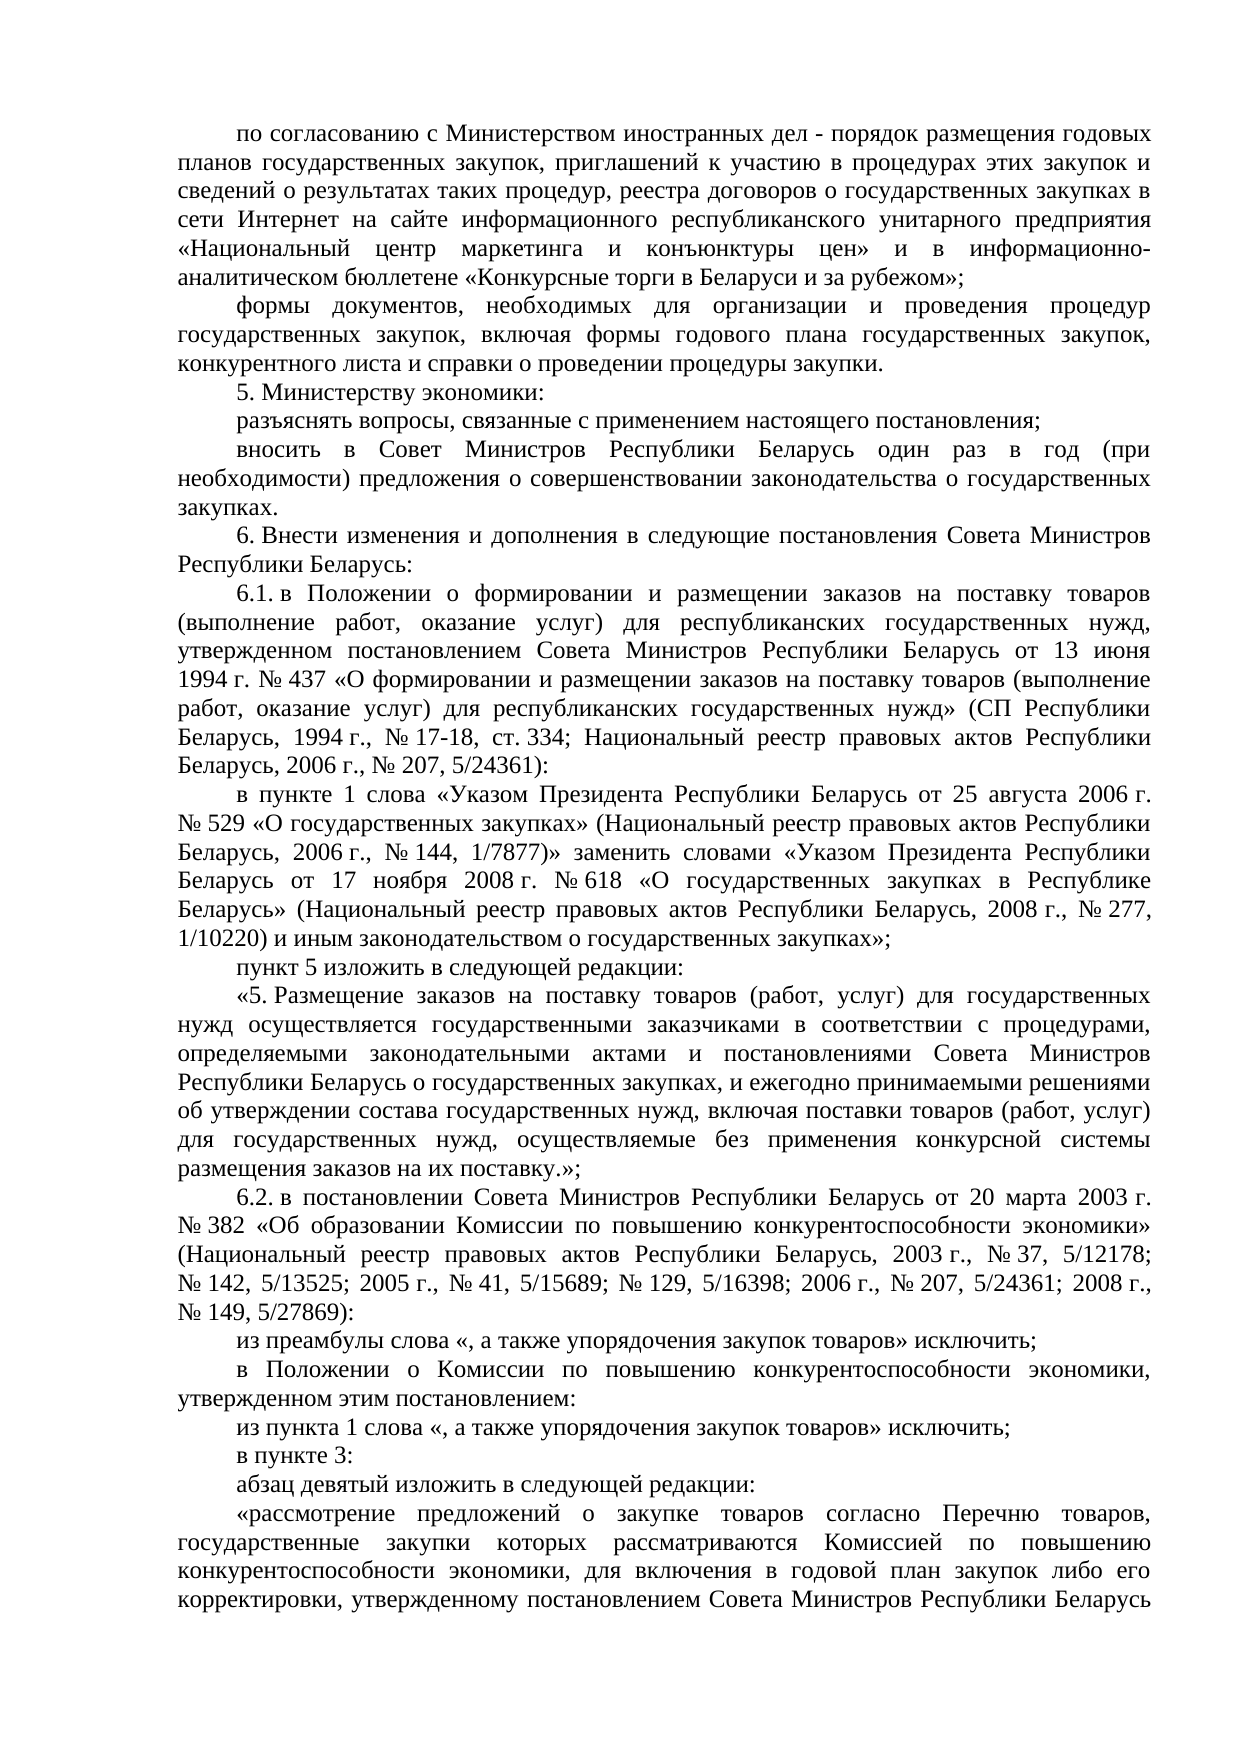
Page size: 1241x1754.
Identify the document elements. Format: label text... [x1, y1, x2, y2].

text формы документов, необходимых для организации и проведения процедур государственных закупок, включая формы годового плана государственных закупок, конкурентного листа и справки о проведении процедуры закупки. [177, 291, 1152, 377]
text пункт 5 изложить в следующей редакции: [177, 952, 1152, 981]
text из преамбулы слова «, а также упорядочения закупок товаров» исключить; [177, 1326, 1152, 1354]
text в пункте 1 слова «Указом Президента Республики Беларусь от 25 августа 2006 г. № 529 «О государственных закупках» (Национальный реестр правовых актов Республики Беларусь, 2006 г., № 144, 1/7877)» заменить словами «Указом Президента Республики Беларусь от 17 ноября 2008 г. № 618 «О государственных закупках в Республике Беларусь» (Национальный реестр правовых актов Республики Беларусь, 2008 г., № 277, 1/10220) и иным законодательством о государственных закупках»; [177, 779, 1152, 952]
text 6.1. в Положении о формировании и размещении заказов на поставку товаров (выполнение работ, оказание услуг) для республиканских государственных нужд, утвержденном постановлением Совета Министров Республики Беларусь от 13 июня 1994 г. № 437 «О формировании и размещении заказов на поставку товаров (выполнение работ, оказание услуг) для республиканских государственных нужд» (СП Республики Беларусь, 1994 г., № 17-18, ст. 334; Национальный реестр правовых актов Республики Беларусь, 2006 г., № 207, 5/24361): [177, 578, 1152, 779]
text 6.2. в постановлении Совета Министров Республики Беларусь от 20 марта 2003 г. № 382 «Об образовании Комиссии по повышению конкурентоспособности экономики» (Национальный реестр правовых актов Республики Беларусь, 2003 г., № 37, 5/12178; № 142, 5/13525; 2005 г., № 41, 5/15689; № 129, 5/16398; 2006 г., № 207, 5/24361; 2008 г., № 149, 5/27869): [177, 1182, 1152, 1326]
text «5. Размещение заказов на поставку товаров (работ, услуг) для государственных нужд осуществляется государственными заказчиками в соответствии с процедурами, определяемыми законодательными актами и постановлениями Совета Министров Республики Беларусь о государственных закупках, и ежегодно принимаемыми решениями об утверждении состава государственных нужд, включая поставки товаров (работ, услуг) для государственных нужд, осуществляемые без применения конкурсной системы размещения заказов на их поставку.»; [177, 981, 1152, 1182]
text в пункте 3: [177, 1441, 1152, 1469]
text из пункта 1 слова «, а также упорядочения закупок товаров» исключить; [177, 1412, 1152, 1441]
text разъяснять вопросы, связанные с применением настоящего постановления; [177, 406, 1152, 434]
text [177, 1498, 1152, 1613]
text 6. Внести изменения и дополнения в следующие постановления Совета Министров Республики Беларусь: [177, 521, 1152, 578]
text вносить в Совет Министров Республики Беларусь один раз в год (при необходимости) предложения о совершенствовании законодательства о государственных закупках. [177, 434, 1152, 521]
text в Положении о Комиссии по повышению конкурентоспособности экономики, утвержденном этим постановлением: [177, 1354, 1152, 1412]
text абзац девятый изложить в следующей редакции: [177, 1469, 1152, 1498]
text по согласованию с Министерством иностранных дел - порядок размещения годовых планов государственных закупок, приглашений к участию в процедурах этих закупок и сведений о результатах таких процедур, реестра договоров о государственных закупках в сети Интернет на сайте информационного республиканского унитарного предприятия «Национальный центр маркетинга и конъюнктуры цен» и в информационно-аналитическом бюллетене «Конкурсные торги в Беларуси и за рубежом»; [177, 118, 1152, 291]
text 5. Министерству экономики: [177, 377, 1152, 406]
